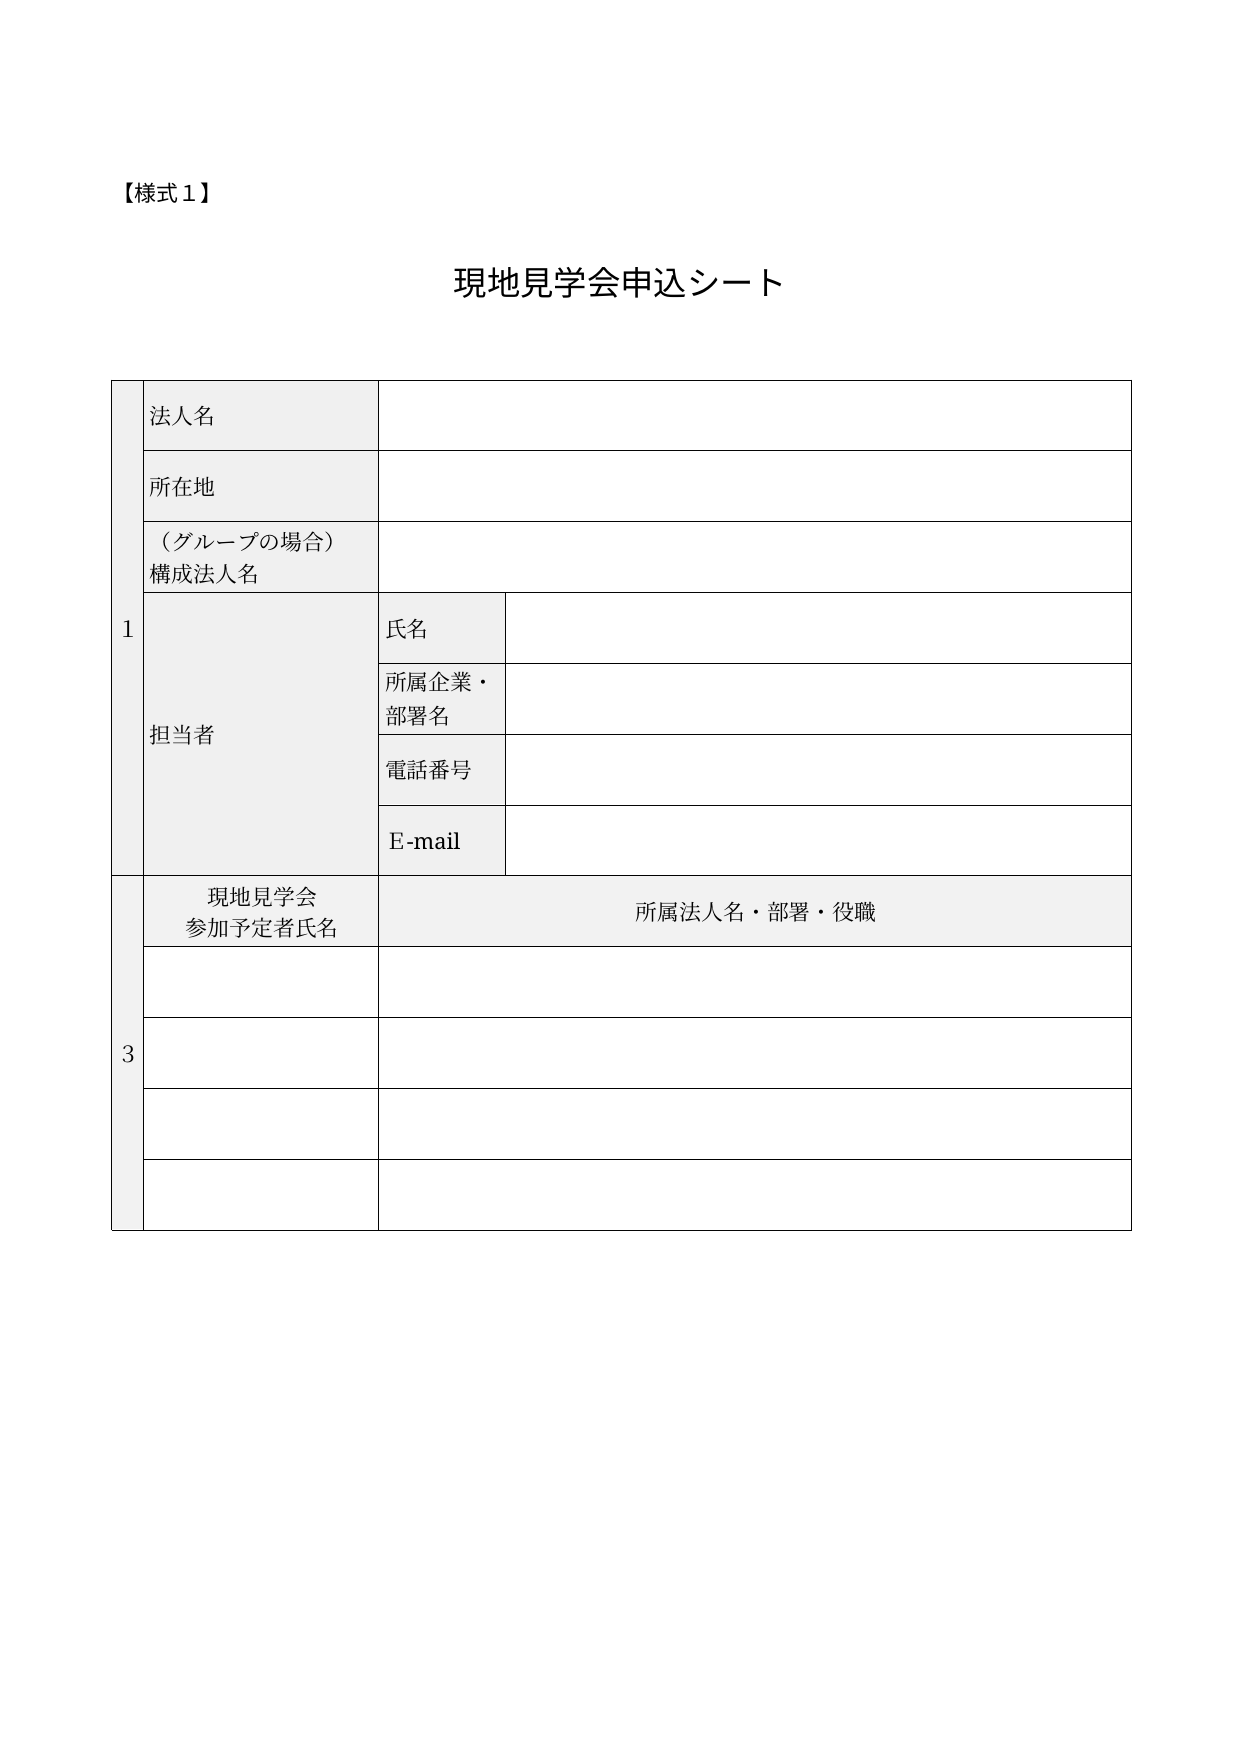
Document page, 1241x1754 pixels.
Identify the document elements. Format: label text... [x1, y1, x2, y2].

table_cell [379, 1089, 1131, 1159]
table_cell 電話番号 [379, 735, 505, 804]
table_cell 所在地 [144, 451, 378, 521]
table_cell 所属法人名・部署・役職 [379, 876, 1131, 946]
table_cell ３ [112, 876, 143, 1229]
table_cell 現地見学会 参加予定者氏名 [144, 876, 378, 946]
table_cell [379, 1160, 1131, 1229]
table_cell [379, 947, 1131, 1017]
table_cell [144, 1018, 378, 1088]
table_cell [506, 735, 1131, 804]
table_cell （グループの場合） 構成法人名 [144, 522, 378, 592]
table_header [379, 381, 1131, 450]
table_header １ [112, 381, 143, 875]
text 【様式１】 [112, 173, 1133, 210]
table_cell 氏名 [379, 593, 505, 663]
table_cell [144, 1089, 378, 1159]
text 現地見学会申込シート [112, 256, 1128, 304]
table_cell [506, 806, 1131, 875]
table_cell [144, 1160, 378, 1229]
table_cell Ｅ-mail [379, 806, 505, 875]
table_cell 担当者 [144, 593, 378, 875]
table_cell 所属企業・部署名 [379, 664, 505, 734]
table_cell [379, 522, 1131, 592]
table_header 法人名 [144, 381, 378, 450]
table_cell [379, 1018, 1131, 1088]
table_cell [506, 593, 1131, 663]
table_cell [379, 451, 1131, 521]
table_cell [144, 947, 378, 1017]
table_cell [506, 664, 1131, 734]
